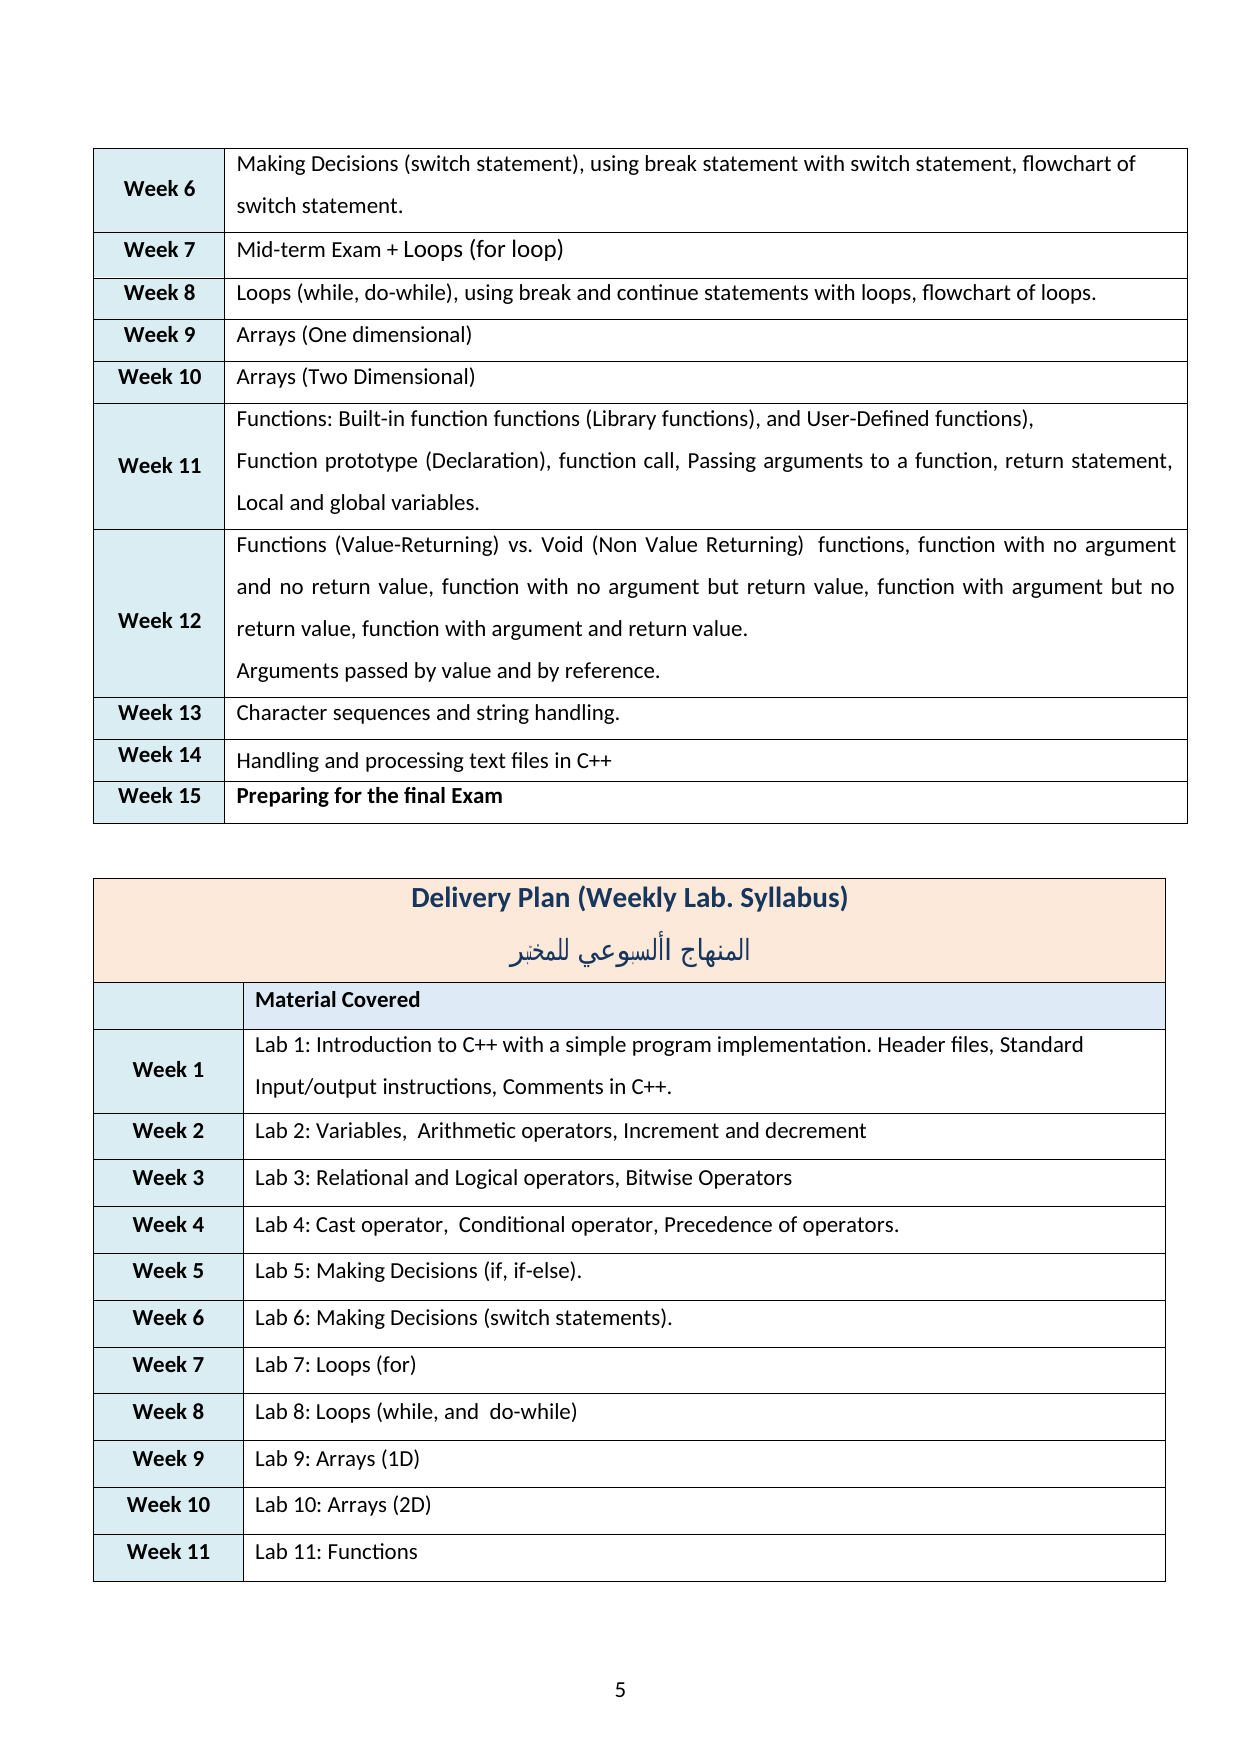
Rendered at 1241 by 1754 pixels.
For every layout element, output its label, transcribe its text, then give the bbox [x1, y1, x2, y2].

table_cell Lab 10: Arrays (2D) [244, 1488, 1165, 1534]
table_cell Lab 5: Making Decisions (if, if-else). [244, 1254, 1165, 1300]
table_cell Week 14 [94, 740, 224, 781]
table_cell Week 5 [94, 1254, 243, 1300]
table_cell Functions: Built-in function functions (Library functions), and User-Defined functions), Function prototype (Declaration), function call, Passing arguments to a function, return statement, Local and global variables. [225, 404, 1187, 529]
table_cell Mid-term Exam + Loops (for loop) [225, 233, 1187, 277]
table_cell Lab 2: Variables, Arithmetic operators, Increment and decrement [244, 1114, 1165, 1159]
table_cell Week 7 [94, 233, 224, 277]
table_cell Week 10 [94, 362, 224, 403]
table_cell Week 10 [94, 1488, 243, 1534]
table_cell Lab 6: Making Decisions (switch statements). [244, 1301, 1165, 1347]
table_cell Lab 11: Functions [244, 1535, 1165, 1581]
table_cell Functions (Value-Returning) vs. Void (Non Value Returning) functions, function with no argument and no return value, function with no argument but return value, function with argument but no return value, function with argument and return value. Arguments passed by value and by reference. [225, 530, 1187, 697]
table_cell Week 11 [94, 1535, 243, 1581]
table_cell Handling and processing text files in C++ [225, 740, 1187, 781]
table_cell Week 7 [94, 1348, 243, 1393]
table_cell Week 9 [94, 1441, 243, 1487]
table_cell Lab 4: Cast operator, Conditional operator, Precedence of operators. [244, 1207, 1165, 1253]
table_cell Week 11 [94, 404, 224, 529]
table_cell Week 2 [94, 1114, 243, 1159]
table_cell Week 9 [94, 320, 224, 361]
table_cell Week 12 [94, 530, 224, 697]
table_cell Loops (while, do-while), using break and continue statements with loops, flowchart of loops. [225, 279, 1187, 319]
table_cell Material Covered [244, 983, 1165, 1029]
table_cell Lab 3: Relational and Logical operators, Bitwise Operators [244, 1160, 1165, 1206]
table_cell Week 15 [94, 782, 224, 823]
table_cell Week 4 [94, 1207, 243, 1253]
table_cell Lab 7: Loops (for) [244, 1348, 1165, 1393]
table_cell Arrays (Two Dimensional) [225, 362, 1187, 403]
table_cell Lab 1: Introduction to C++ with a simple program implementation. Header files, Standard Input/output instructions, Comments in C++. [244, 1030, 1165, 1113]
table_header Week 6 [94, 149, 224, 232]
table_header Delivery Plan (Weekly Lab. Syllabus) المنهاج األسبوعي للمختبر [94, 879, 1165, 982]
table_cell Week 8 [94, 1394, 243, 1440]
table_cell Week 3 [94, 1160, 243, 1206]
table_cell [94, 983, 243, 1029]
table_header Making Decisions (switch statement), using break statement with switch statement, flowchart of switch statement. [225, 149, 1187, 232]
table_cell Week 13 [94, 698, 224, 739]
table_cell Character sequences and string handling. [225, 698, 1187, 739]
table_cell Lab 8: Loops (while, and do-while) [244, 1394, 1165, 1440]
table_cell Week 1 [94, 1030, 243, 1113]
table_cell Lab 9: Arrays (1D) [244, 1441, 1165, 1487]
table_cell Preparing for the final Exam [225, 782, 1187, 823]
table_cell Arrays (One dimensional) [225, 320, 1187, 361]
table_cell Week 6 [94, 1301, 243, 1347]
table_cell Week 8 [94, 279, 224, 319]
